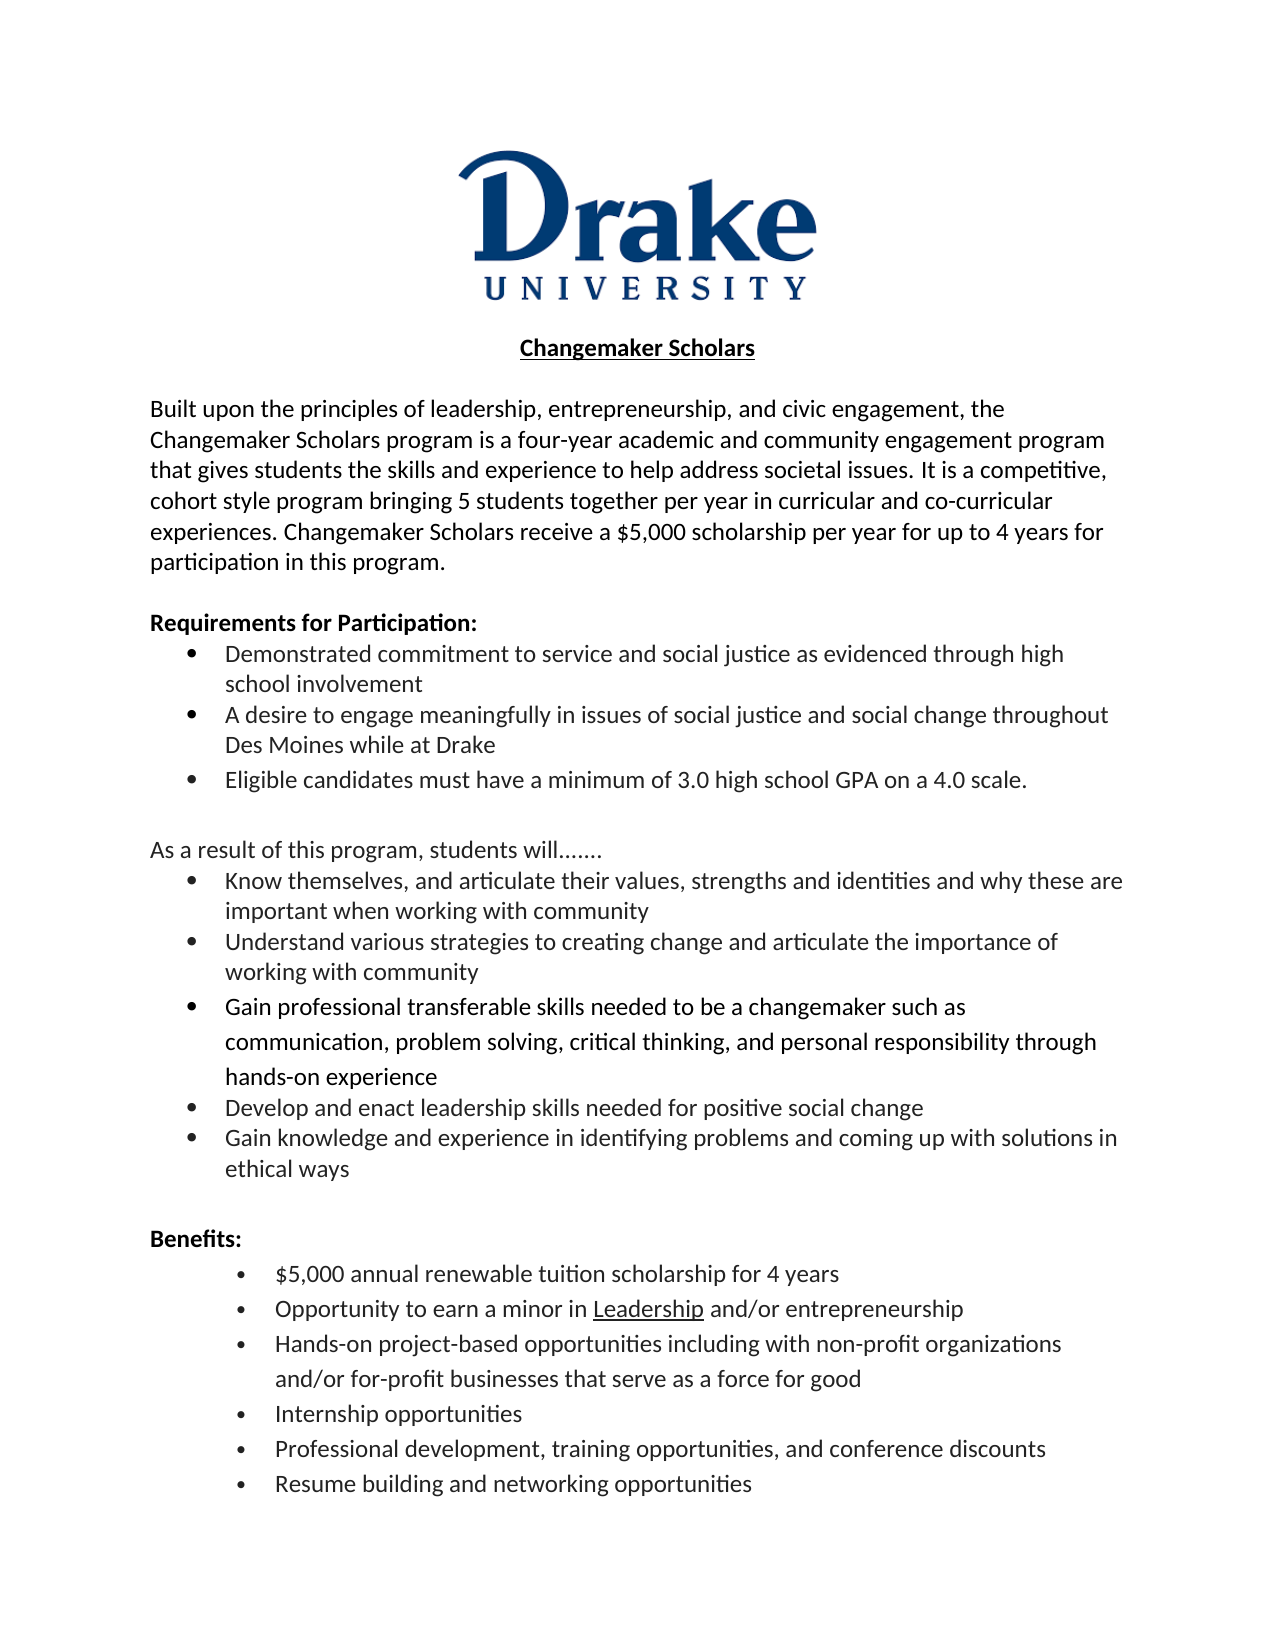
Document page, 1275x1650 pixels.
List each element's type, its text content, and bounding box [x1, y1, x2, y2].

text As a result of this program, students will....... [150, 830, 1125, 865]
text Benefits: [150, 1218, 1125, 1253]
list Eligible candidates must have a minimum of 3.0 high school GPA on a 4.0 scale. [187, 760, 1125, 795]
list Gain professional transferable skills needed to be a changemaker such as communication, problem solving, critical thinking, and personal responsibility through hands-on experience [187, 987, 1125, 1092]
list Opportunity to earn a minor in Leadership and/or entrepreneurship [237, 1288, 1125, 1323]
list Demonstrated commitment to service and social justice as evidenced through high school involvement [187, 638, 1125, 699]
list $5,000 annual renewable tuition scholarship for 4 years [237, 1253, 1125, 1288]
list Professional development, training opportunities, and conference discounts [237, 1428, 1125, 1463]
list Internship opportunities [237, 1393, 1125, 1428]
list Gain knowledge and experience in identifying problems and coming up with solutions in ethical ways [187, 1122, 1125, 1183]
list Develop and enact leadership skills needed for positive social change [187, 1092, 1125, 1122]
list Resume building and networking opportunities [237, 1463, 1125, 1498]
text Changemaker Scholars [150, 333, 1125, 363]
list Hands-on project-based opportunities including with non-profit organizations and/or for-profit businesses that serve as a force for good [237, 1323, 1125, 1393]
list Know themselves, and articulate their values, strengths and identities and why these are important when working with community [187, 865, 1125, 926]
text Built upon the principles of leadership, entrepreneurship, and civic engagement, the Changemaker Scholars program is a four-year academic and community engagement program that gives students the skills and experience to help address societal issues. It is a competitive, cohort style program bringing 5 students together per year in curricular and co-curricular experiences. Changemaker Scholars receive a $5,000 scholarship per year for up to 4 years for participation in this program. [150, 394, 1125, 577]
text Requirements for Participation: [150, 607, 1125, 638]
list Understand various strategies to creating change and articulate the importance of working with community [187, 926, 1125, 987]
list A desire to engage meaningfully in issues of social justice and social change throughout Des Moines while at Drake [187, 699, 1125, 760]
